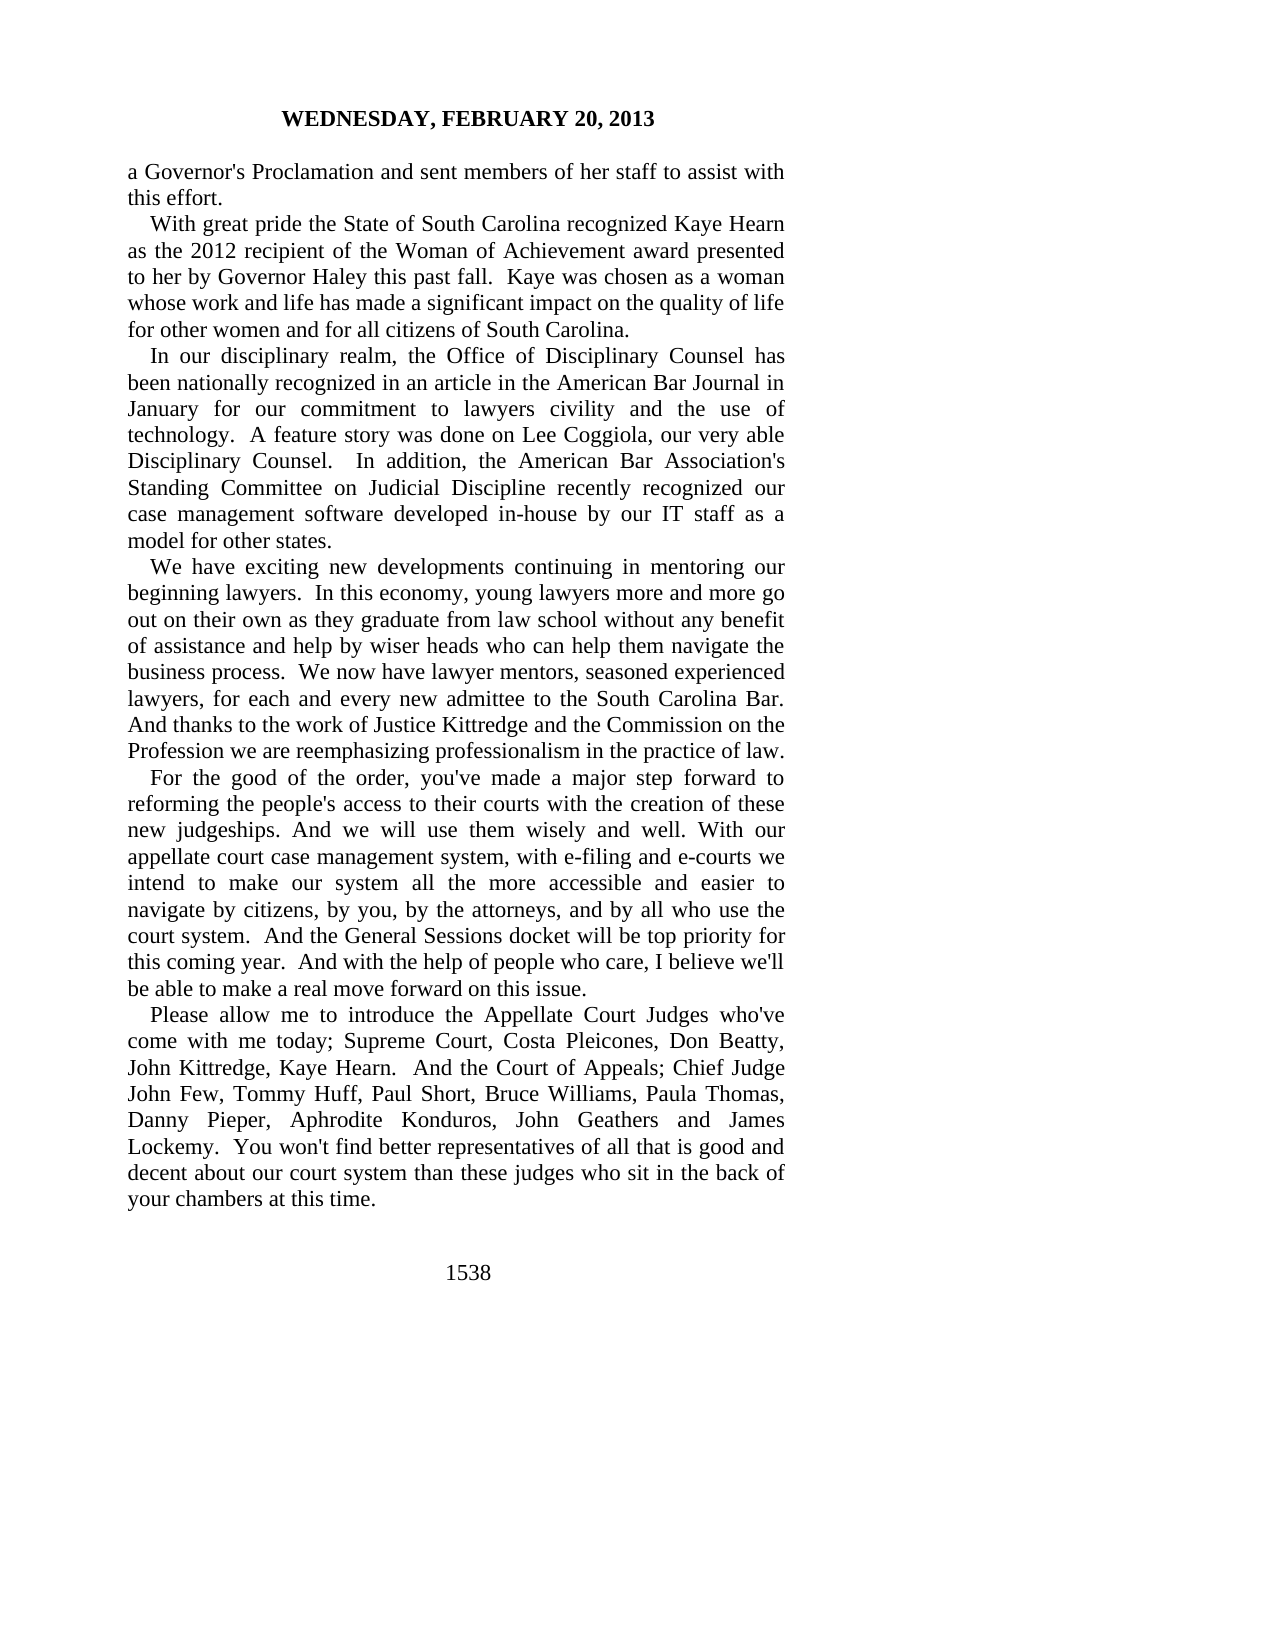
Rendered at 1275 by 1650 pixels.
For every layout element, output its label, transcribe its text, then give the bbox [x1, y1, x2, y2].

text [127, 158, 786, 210]
text For the good of the order, you've made a major step forward to reforming the people's access to their courts with the creation of these new judgeships. And we will use them wisely and well. With our appellate court case management system, with e-filing and e-courts we intend to make our system all the more accessible and easier to navigate by citizens, by you, by the attorneys, and by all who use the court system. And the General Sessions docket will be top priority for this coming year. And with the help of people who care, I believe we'll be able to make a real move forward on this issue. [127, 764, 786, 1001]
text Please allow me to introduce the Appellate Court Judges who've come with me today; Supreme Court, Costa Pleicones, Don Beatty, John Kittredge, Kaye Hearn. And the Court of Appeals; Chief Judge John Few, Tommy Huff, Paul Short, Bruce Williams, Paula Thomas, Danny Pieper, Aphrodite Konduros, John Geathers and James Lockemy. You won't find better representatives of all that is good and decent about our court system than these judges who sit in the back of your chambers at this time. [127, 1001, 786, 1212]
text In our disciplinary realm, the Office of Disciplinary Counsel has been nationally recognized in an article in the American Bar Journal in January for our commitment to lawyers civility and the use of technology. A feature story was done on Lee Coggiola, our very able Disciplinary Counsel. In addition, the American Bar Association's Standing Committee on Judicial Discipline recently recognized our case management software developed in-house by our IT staff as a model for other states. [127, 342, 786, 553]
text With great pride the State of South Carolina recognized Kaye Hearn as the 2012 recipient of the Woman of Achievement award presented to her by Governor Haley this past fall. Kaye was chosen as a woman whose work and life has made a significant impact on the quality of life for other women and for all citizens of South Carolina. [127, 210, 786, 342]
text We have exciting new developments continuing in mentoring our beginning lawyers. In this economy, young lawyers more and more go out on their own as they graduate from law school without any benefit of assistance and help by wiser heads who can help them navigate the business process. We now have lawyer mentors, seasoned experienced lawyers, for each and every new admittee to the South Carolina Bar. And thanks to the work of Justice Kittredge and the Commission on the Profession we are reemphasizing professionalism in the practice of law. [127, 553, 786, 764]
